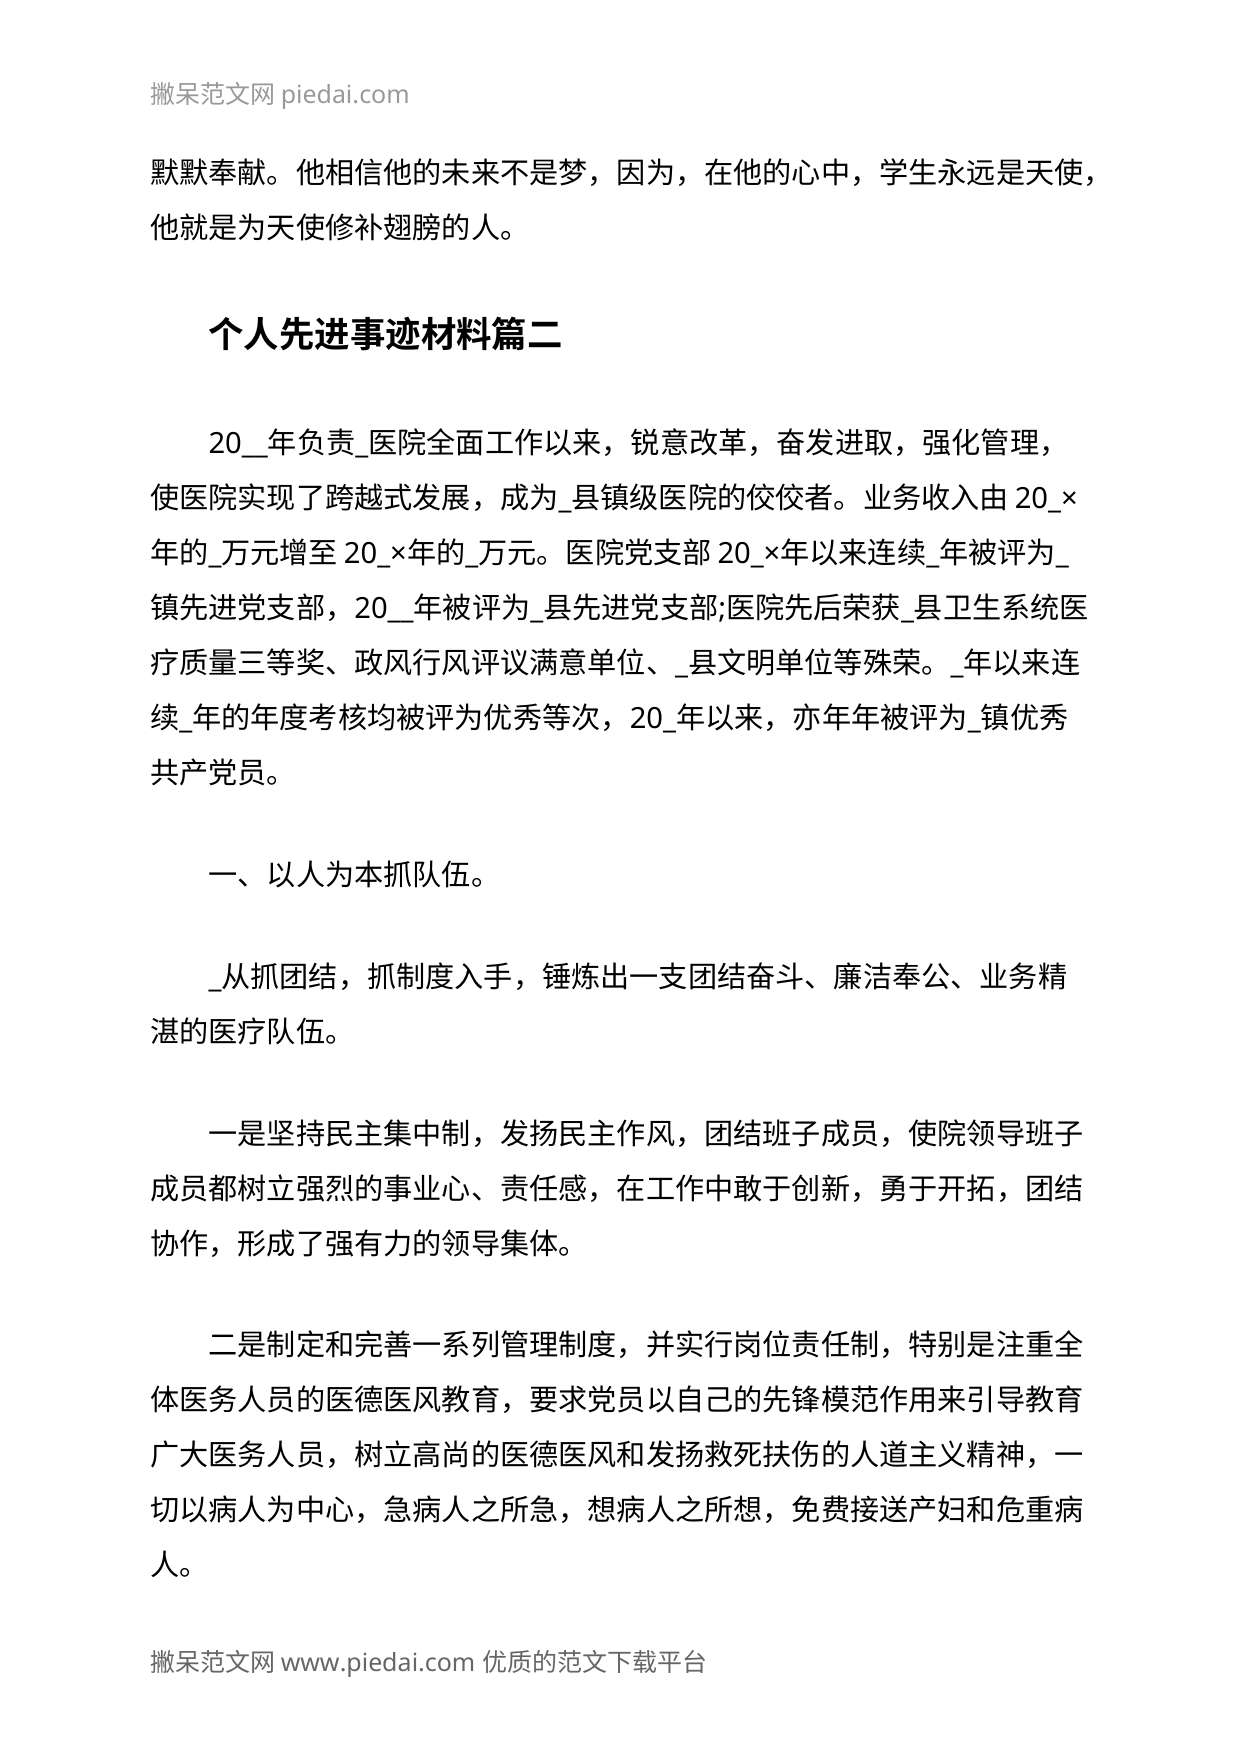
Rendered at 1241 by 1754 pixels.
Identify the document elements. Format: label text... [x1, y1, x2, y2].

text 二是制定和完善一系列管理制度，并实行岗位责任制，特别是注重全体医务人员的医德医风教育，要求党员以自己的先锋模范作用来引导教育广大医务人员，树立高尚的医德医风和发扬救死扶伤的人道主义精神，一切以病人为中心，急病人之所急，想病人之所想，免费接送产妇和危重病人。 [150, 1322, 1090, 1584]
text 一是坚持民主集中制，发扬民主作风，团结班子成员，使院领导班子成员都树立强烈的事业心、责任感，在工作中敢于创新，勇于开拓，团结协作，形成了强有力的领导集体。 [150, 1110, 1090, 1262]
text 一、以人为本抓队伍。 [150, 852, 1090, 894]
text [150, 150, 1090, 247]
text 20__年负责_医院全面工作以来，锐意改革，奋发进取，强化管理，使医院实现了跨越式发展，成为_县镇级医院的佼佼者。业务收入由20_×年的_万元增至20_×年的_万元。医院党支部20_×年以来连续_年被评为_镇先进党支部，20__年被评为_县先进党支部;医院先后荣获_县卫生系统医疗质量三等奖、政风行风评议满意单位、_县文明单位等殊荣。_年以来连续_年的年度考核均被评为优秀等次，20_年以来，亦年年被评为_镇优秀共产党员。 [150, 420, 1090, 792]
text 个人先进事迹材料篇二 [150, 307, 1090, 358]
text _从抓团结，抓制度入手，锤炼出一支团结奋斗、廉洁奉公、业务精湛的医疗队伍。 [150, 954, 1090, 1051]
